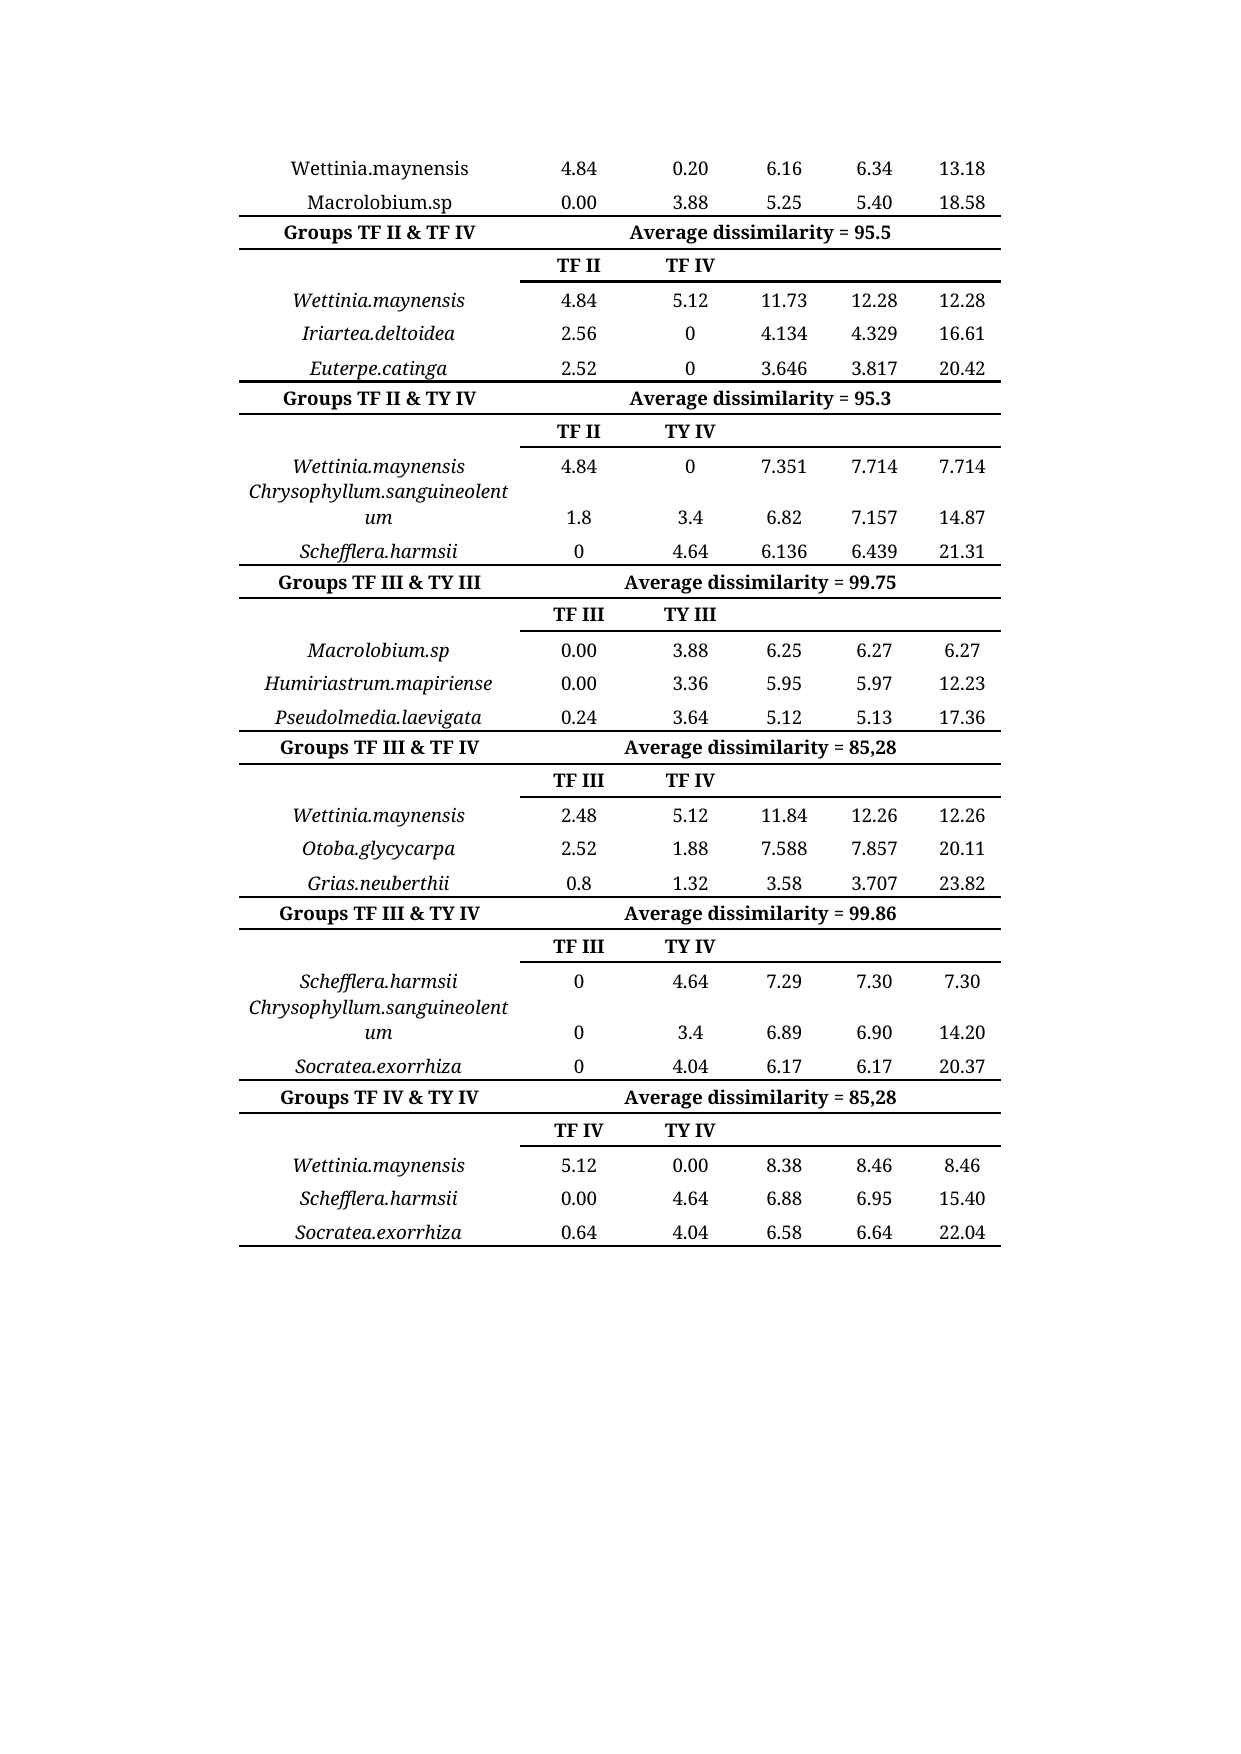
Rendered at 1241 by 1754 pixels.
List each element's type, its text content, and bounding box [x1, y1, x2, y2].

table_cell Groups TF III & TF IV [239, 732, 520, 763]
table_cell 12.26 [923, 798, 1001, 828]
table_cell 0 [520, 994, 638, 1045]
table_cell 4.84 [520, 448, 638, 479]
table_cell 11.84 [743, 798, 825, 828]
table_cell Macrolobium.sp [239, 180, 520, 215]
table_cell 5.12 [743, 696, 825, 730]
table_cell TF II [520, 415, 638, 446]
table_cell [239, 930, 520, 961]
table_cell [923, 250, 1001, 280]
table_cell Socratea.exorrhiza [239, 1211, 520, 1245]
table_cell Otoba.glycycarpa [239, 828, 520, 861]
table_cell 6.58 [743, 1211, 825, 1245]
table_cell 3.4 [638, 994, 743, 1045]
table_cell 1.8 [520, 479, 638, 530]
table_cell [825, 250, 923, 280]
table_cell 0.00 [638, 1147, 743, 1178]
table_cell [743, 930, 825, 961]
table_cell Average dissimilarity = 99.75 [520, 566, 1001, 597]
table_cell 14.87 [923, 479, 1001, 530]
table_cell 0 [638, 346, 743, 380]
table_cell 2.52 [520, 828, 638, 861]
table_cell 7.351 [743, 448, 825, 479]
table_cell 0.20 [638, 148, 743, 180]
table_cell 5.97 [825, 663, 923, 696]
table_cell [923, 415, 1001, 446]
table_cell [239, 765, 520, 796]
table_cell 6.89 [743, 994, 825, 1045]
table_cell 7.30 [923, 963, 1001, 994]
table_cell Chrysophyllum.sanguineolentum [239, 479, 520, 530]
table_cell [743, 599, 825, 630]
table_cell 7.714 [923, 448, 1001, 479]
table_cell TF III [520, 930, 638, 961]
table_cell Grias.neuberthii [239, 861, 520, 896]
table_cell 7.157 [825, 479, 923, 530]
table_cell 1.32 [638, 861, 743, 896]
table_cell [743, 1114, 825, 1145]
table_cell TY IV [638, 415, 743, 446]
table_cell Macrolobium.sp [239, 630, 520, 663]
table_cell 21.31 [923, 530, 1001, 564]
table_cell Average dissimilarity = 85,28 [520, 732, 1001, 763]
table_cell [923, 765, 1001, 796]
table_cell 0 [638, 313, 743, 346]
table_cell 6.439 [825, 530, 923, 564]
table_cell 4.64 [638, 530, 743, 564]
table_cell 12.23 [923, 663, 1001, 696]
table_cell 20.11 [923, 828, 1001, 861]
table_cell [923, 599, 1001, 630]
table_cell 4.329 [825, 313, 923, 346]
table_cell 7.29 [743, 963, 825, 994]
table_cell [239, 599, 520, 630]
table_cell TF III [520, 599, 638, 630]
table_cell 0.24 [520, 696, 638, 730]
table_cell [825, 415, 923, 446]
table_cell 5.25 [743, 180, 825, 215]
table_cell 13.18 [923, 148, 1001, 180]
table_cell 4.64 [638, 963, 743, 994]
table_cell 12.26 [825, 798, 923, 828]
table_cell 6.27 [825, 632, 923, 663]
table_cell 2.48 [520, 798, 638, 828]
table_cell Schefflera.harmsii [239, 1178, 520, 1211]
table_cell 4.04 [638, 1045, 743, 1079]
table_cell Iriartea.deltoidea [239, 313, 520, 346]
table_cell 6.136 [743, 530, 825, 564]
table_cell [743, 250, 825, 280]
table_cell Wettinia.maynensis [239, 796, 520, 828]
table_cell 23.82 [923, 861, 1001, 896]
table_cell 7.857 [825, 828, 923, 861]
table_cell 11.73 [743, 283, 825, 313]
table_cell 8.38 [743, 1147, 825, 1178]
table_cell 3.4 [638, 479, 743, 530]
table_cell 0 [520, 1045, 638, 1079]
table_cell [923, 930, 1001, 961]
table_cell 4.64 [638, 1178, 743, 1211]
table_cell 0 [520, 530, 638, 564]
table_cell 1.88 [638, 828, 743, 861]
table_cell TF II [520, 250, 638, 280]
table_cell 6.34 [825, 148, 923, 180]
table_cell 3.707 [825, 861, 923, 896]
table_cell 3.817 [825, 346, 923, 380]
table_cell 0.00 [520, 663, 638, 696]
table_cell 8.46 [825, 1147, 923, 1178]
table_cell Average dissimilarity = 95.5 [520, 217, 1001, 248]
table_cell 3.36 [638, 663, 743, 696]
table_cell Wettinia.maynensis [239, 148, 520, 180]
table_cell Chrysophyllum.sanguineolentum [239, 994, 520, 1045]
table_cell 12.28 [923, 283, 1001, 313]
table_cell [239, 415, 520, 446]
table_cell 6.95 [825, 1178, 923, 1211]
table_cell 2.52 [520, 346, 638, 380]
table_cell 4.84 [520, 283, 638, 313]
table_cell TY IV [638, 930, 743, 961]
table_cell 2.56 [520, 313, 638, 346]
table_cell Schefflera.harmsii [239, 961, 520, 994]
table_cell 4.84 [520, 148, 638, 180]
table_cell [923, 1114, 1001, 1145]
table_cell 7.30 [825, 963, 923, 994]
table_cell 3.88 [638, 180, 743, 215]
table_cell 14.20 [923, 994, 1001, 1045]
table_cell Humiriastrum.mapiriense [239, 663, 520, 696]
table_cell 6.82 [743, 479, 825, 530]
table_cell Groups TF IV & TY IV [239, 1081, 520, 1112]
table_cell Socratea.exorrhiza [239, 1045, 520, 1079]
table_cell 5.13 [825, 696, 923, 730]
table_cell 6.16 [743, 148, 825, 180]
table_cell 0 [520, 963, 638, 994]
table_cell TF IV [638, 765, 743, 796]
table_cell TF IV [520, 1114, 638, 1145]
table_cell Average dissimilarity = 99.86 [520, 898, 1001, 928]
table_cell TY III [638, 599, 743, 630]
table_cell 18.58 [923, 180, 1001, 215]
table_cell 6.17 [825, 1045, 923, 1079]
table_cell 0.00 [520, 632, 638, 663]
table_cell 20.42 [923, 346, 1001, 380]
table_cell 3.58 [743, 861, 825, 896]
table_cell [239, 250, 520, 280]
table_cell 6.64 [825, 1211, 923, 1245]
table_cell 4.04 [638, 1211, 743, 1245]
table_cell Wettinia.maynensis [239, 280, 520, 313]
table_cell 3.64 [638, 696, 743, 730]
table_cell Groups TF III & TY IV [239, 898, 520, 928]
table_cell Groups TF II & TF IV [239, 217, 520, 248]
table_cell [825, 765, 923, 796]
table_cell [825, 930, 923, 961]
table_cell 3.646 [743, 346, 825, 380]
table_cell 5.12 [638, 283, 743, 313]
table_cell Wettinia.maynensis [239, 1145, 520, 1178]
table_cell Wettinia.maynensis [239, 446, 520, 479]
table_cell 15.40 [923, 1178, 1001, 1211]
table_cell 5.12 [520, 1147, 638, 1178]
table_cell 0 [638, 448, 743, 479]
table_cell Pseudolmedia.laevigata [239, 696, 520, 730]
table_cell 20.37 [923, 1045, 1001, 1079]
table_cell Euterpe.catinga [239, 346, 520, 380]
table_cell TY IV [638, 1114, 743, 1145]
table_cell 4.134 [743, 313, 825, 346]
table_cell TF IV [638, 250, 743, 280]
table_cell 0.64 [520, 1211, 638, 1245]
table_cell TF III [520, 765, 638, 796]
table_cell 0.00 [520, 1178, 638, 1211]
table_cell 22.04 [923, 1211, 1001, 1245]
table_cell 6.90 [825, 994, 923, 1045]
table_cell 6.88 [743, 1178, 825, 1211]
table_cell 16.61 [923, 313, 1001, 346]
table_cell 5.40 [825, 180, 923, 215]
table_cell [239, 1114, 520, 1145]
table_cell [825, 599, 923, 630]
table_cell 0.8 [520, 861, 638, 896]
table_cell [743, 765, 825, 796]
table_cell 0.00 [520, 180, 638, 215]
table_cell [743, 415, 825, 446]
table_cell Average dissimilarity = 95.3 [520, 383, 1001, 413]
table_cell 7.588 [743, 828, 825, 861]
table_cell 5.12 [638, 798, 743, 828]
table_cell 8.46 [923, 1147, 1001, 1178]
table_cell 7.714 [825, 448, 923, 479]
table_cell 3.88 [638, 632, 743, 663]
table_cell 6.25 [743, 632, 825, 663]
table_cell Schefflera.harmsii [239, 530, 520, 564]
table_cell 6.17 [743, 1045, 825, 1079]
table_cell 6.27 [923, 632, 1001, 663]
table_cell Groups TF III & TY III [239, 566, 520, 597]
table_cell 17.36 [923, 696, 1001, 730]
table_cell [825, 1114, 923, 1145]
table_cell Average dissimilarity = 85,28 [520, 1081, 1001, 1112]
table_cell Groups TF II & TY IV [239, 383, 520, 413]
table_cell 12.28 [825, 283, 923, 313]
table_cell 5.95 [743, 663, 825, 696]
